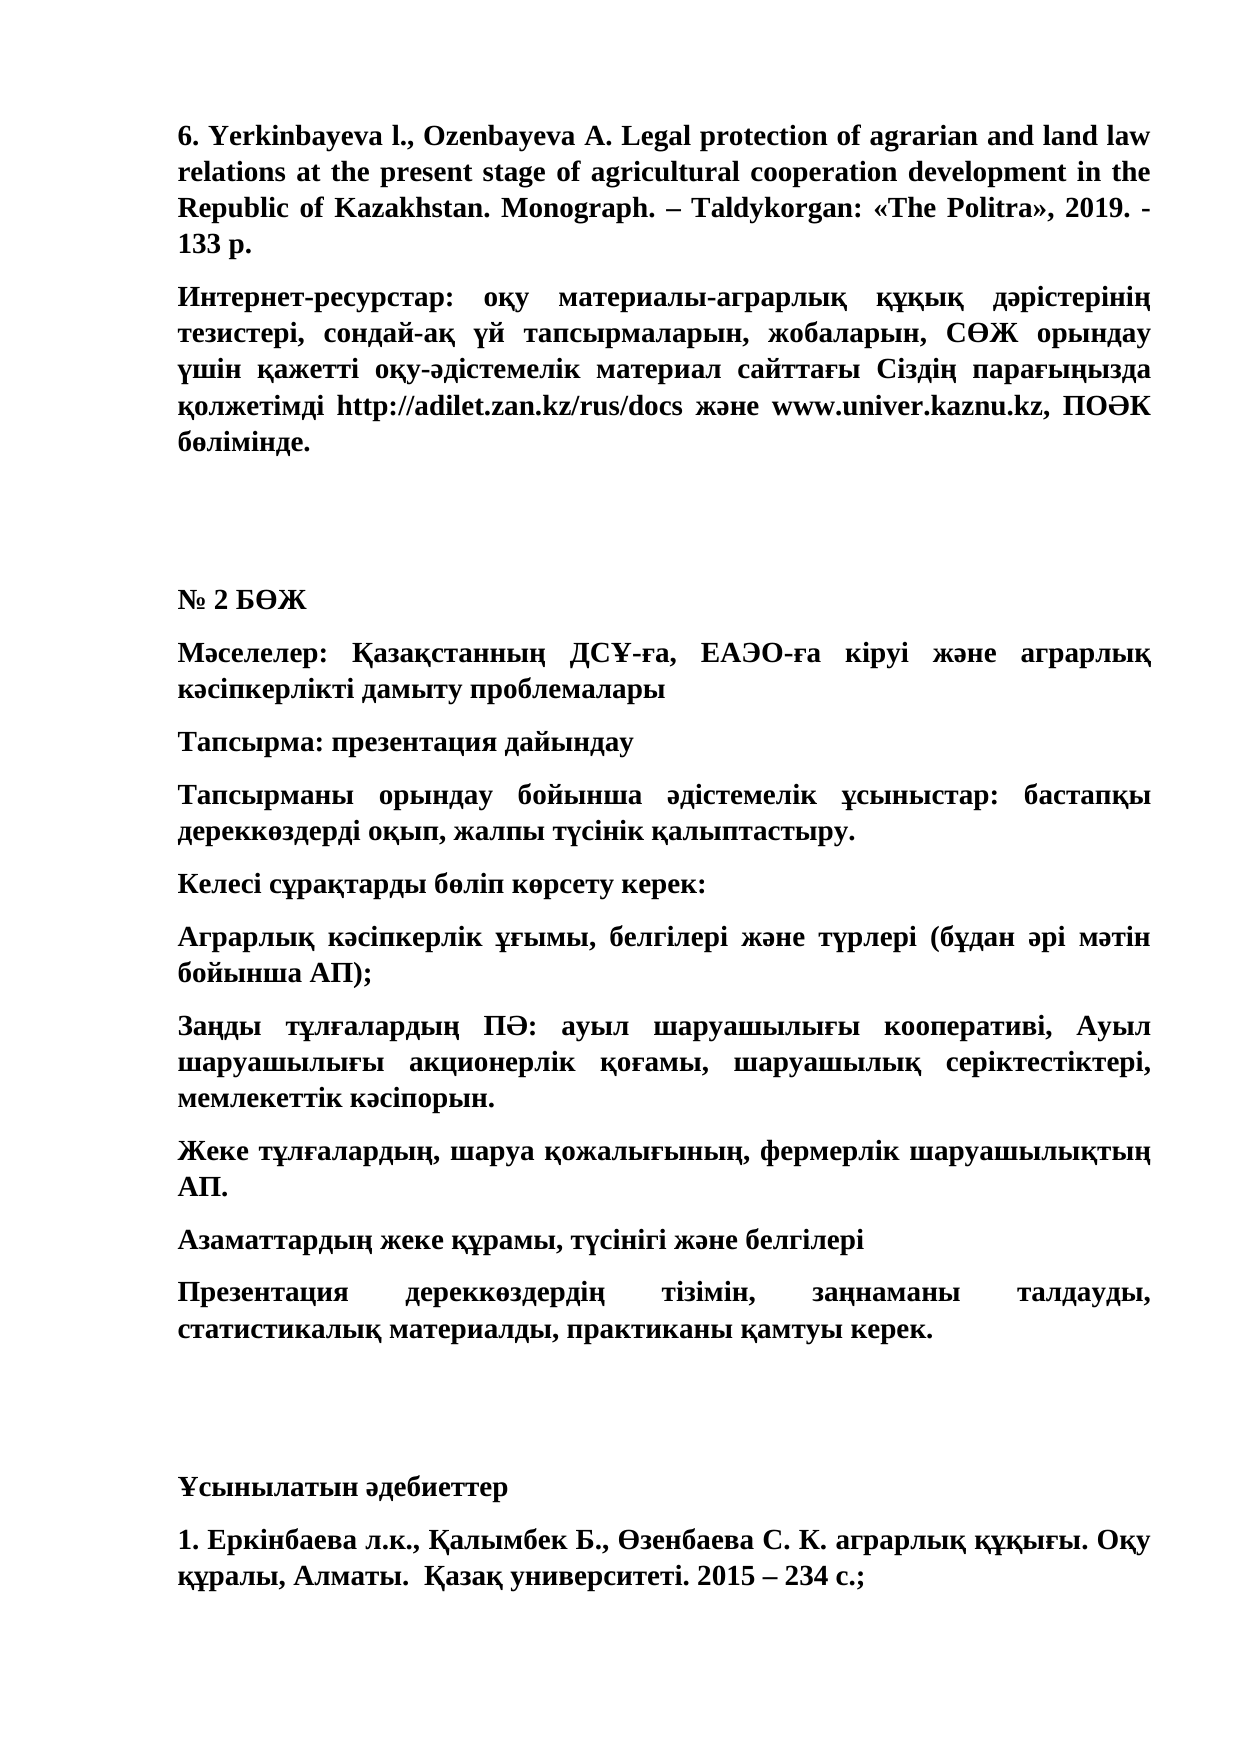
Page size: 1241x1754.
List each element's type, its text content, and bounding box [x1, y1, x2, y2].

text Жеке тұлғалардың, шаруа қожалығының, фермерлік шаруашылықтың АП. [177, 1133, 1152, 1202]
text Келесі сұрақтарды бөліп көрсету керек: [177, 866, 1152, 899]
text Заңды тұлғалардың ПӘ: ауыл шаруашылығы кооперативі, Ауыл шаруашылығы акционерлік қоғамы, шаруашылық серіктестіктері, мемлекеттік кәсіпорын. [177, 1008, 1152, 1113]
text Тапсырманы орындау бойынша әдістемелік ұсыныстар: бастапқы дереккөздерді оқып, жалпы түсінік қалыптастыру. [177, 777, 1152, 847]
text 6. Yerkinbayeva l., Ozenbayeva A. Legal protection of agrarian and land law relations at the present stage of agricultural cooperation development in the Republic of Kazakhstan. Monograph. – Taldykorgan: «The Politra», 2019. - 133 p. [177, 118, 1152, 260]
text Азаматтардың жеке құрамы, түсінігі және белгілері [177, 1222, 1152, 1255]
text Презентация дереккөздердің тізімін, заңнаманы талдауды, статистикалық материалды, практиканы қамтуы керек. [177, 1274, 1152, 1344]
text Мәселелер: Қазақстанның ДСҰ-ға, ЕАЭО-ға кіруі және аграрлық кәсіпкерлікті дамыту проблемалары [177, 635, 1152, 705]
text 1. Еркінбаева л.к., Қалымбек Б., Өзенбаева С. К. аграрлық құқығы. Оқу құралы, Алматы. Қазақ университеті. 2015 – 234 с.; [177, 1522, 1152, 1592]
text Тапсырма: презентация дайындау [177, 724, 1152, 758]
text № 2 БӨЖ [177, 582, 1152, 616]
text Аграрлық кәсіпкерлік ұғымы, белгілері және түрлері (бұдан әрі мәтін бойынша АП); [177, 919, 1152, 988]
text Ұсынылатын әдебиеттер [177, 1469, 1152, 1503]
text Интернет-ресурстар: оқу материалы-аграрлық құқық дәрістерінің тезистері, сондай-ақ үй тапсырмаларын, жобаларын, СӨЖ орындау үшін қажетті оқу-әдістемелік материал сайттағы Сіздің парағыңызда қолжетімді http://adilet.zan.kz/rus/docs және www.univer.kaznu.kz, ПОӘК бөлімінде. [177, 279, 1152, 457]
